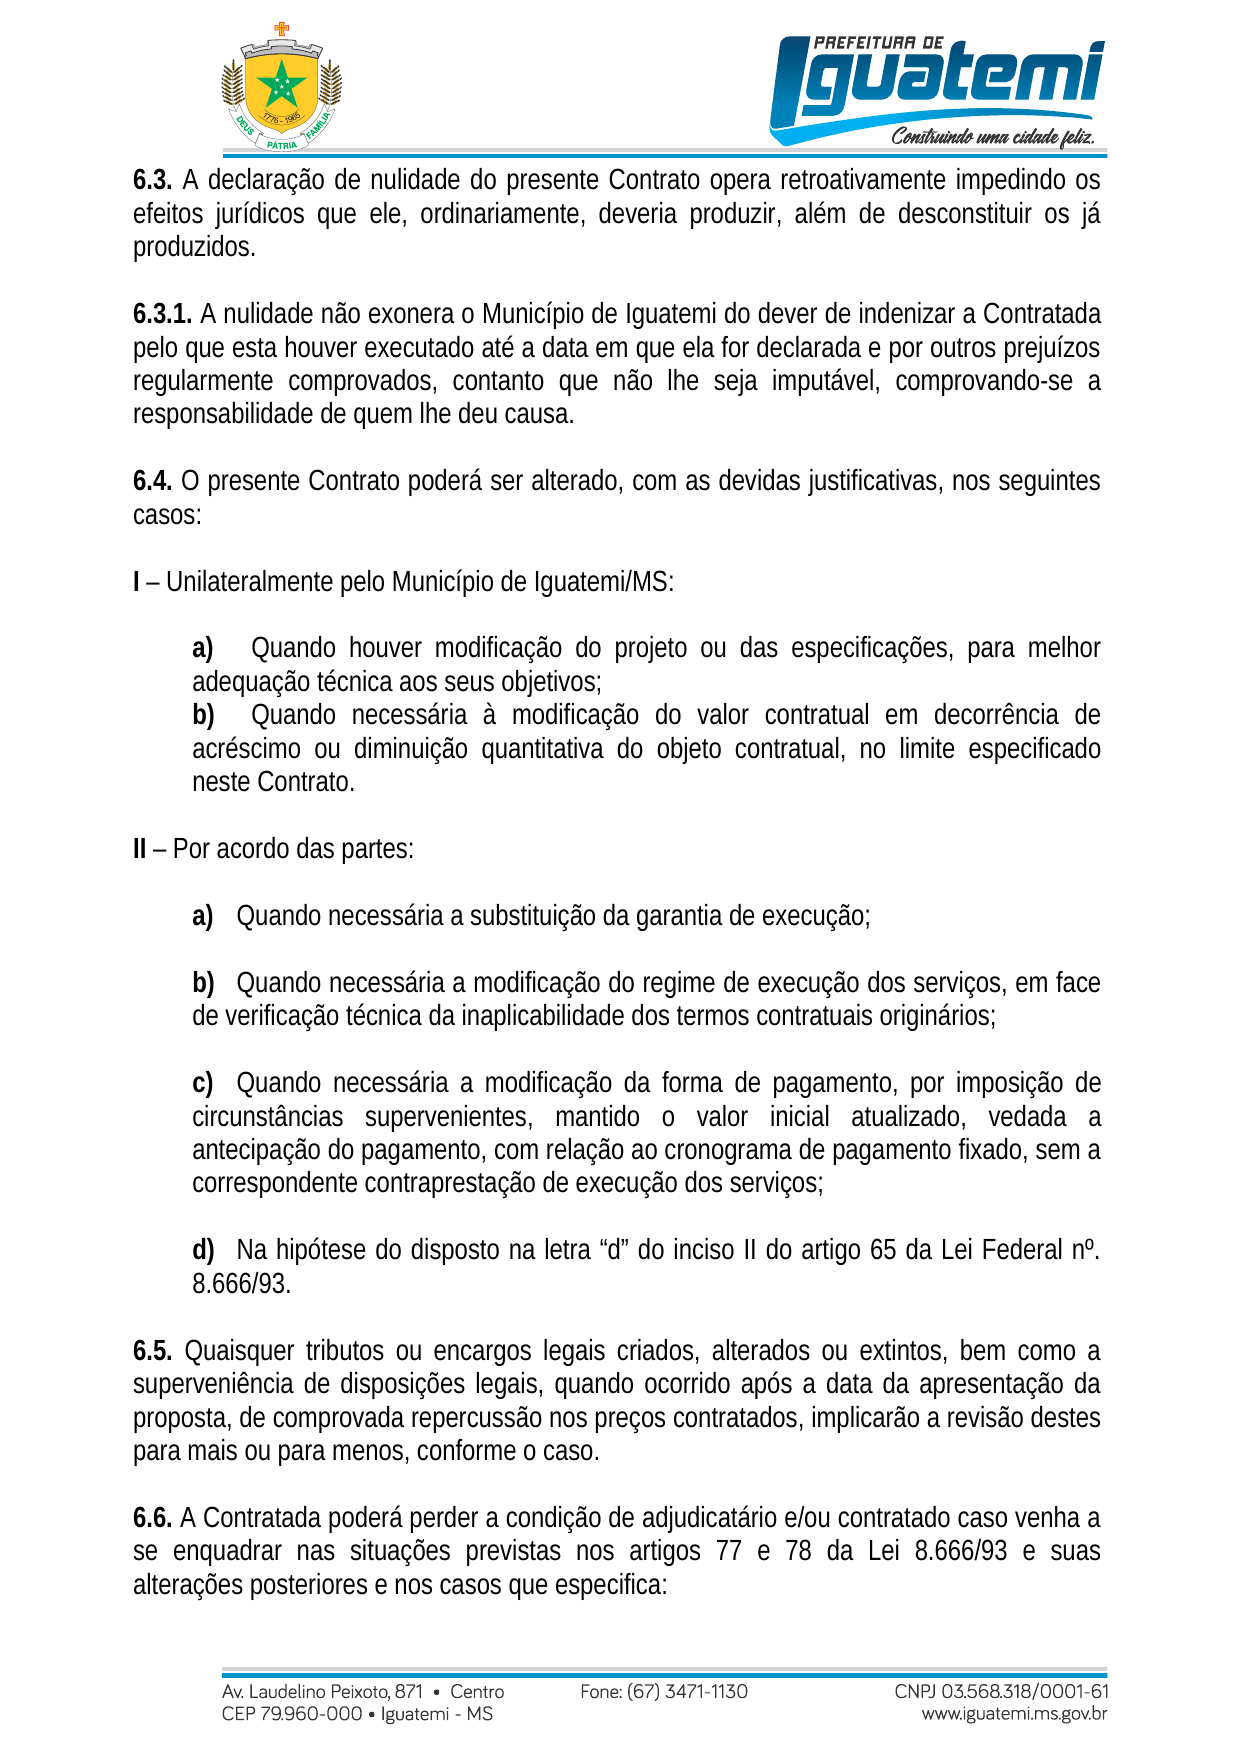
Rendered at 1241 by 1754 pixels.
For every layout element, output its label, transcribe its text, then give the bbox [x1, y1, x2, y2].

list Quando necessária a modificação da forma de pagamento, por imposição de circunstâncias supervenientes, mantido o valor inicial atualizado, vedada a antecipação do pagamento, com relação ao cronograma de pagamento fixado, sem a correspondente contraprestação de execução dos serviços; [192, 1065, 1103, 1199]
text 6.5. Quaisquer tributos ou encargos legais criados, alterados ou extintos, bem como a superveniência de disposições legais, quando ocorrido após a data da apresentação da proposta, de comprovada repercussão nos preços contratados, implicarão a revisão destes para mais ou para menos, conforme o caso. [133, 1333, 1103, 1467]
text 6.3.1. A nulidade não exonera o Município de Iguatemi do dever de indenizar a Contratada pelo que esta houver executado até a data em que ela for declarada e por outros prejuízos regularmente comprovados, contanto que não lhe seja imputável, comprovando-se a responsabilidade de quem lhe deu causa. [133, 296, 1103, 430]
text 6.4. O presente Contrato poderá ser alterado, com as devidas justificativas, nos seguintes casos: [133, 463, 1103, 530]
list Quando necessária a substituição da garantia de execução; [192, 898, 1103, 932]
text I – Unilateralmente pelo Município de Iguatemi/MS: [133, 564, 1103, 597]
text 6.3. A declaração de nulidade do presente Contrato opera retroativamente impedindo os efeitos jurídicos que ele, ordinariamente, deveria produzir, além de desconstituir os já produzidos. [133, 162, 1103, 263]
text II – Por acordo das partes: [133, 831, 1103, 865]
list Quando necessária a modificação do regime de execução dos serviços, em face de verificação técnica da inaplicabilidade dos termos contratuais originários; [192, 965, 1103, 1032]
list Quando necessária à modificação do valor contratual em decorrência de acréscimo ou diminuição quantitativa do objeto contratual, no limite especificado neste Contrato. [192, 697, 1103, 798]
list Quando houver modificação do projeto ou das especificações, para melhor adequação técnica aos seus objetivos; [192, 631, 1103, 697]
text 6.6. A Contratada poderá perder a condição de adjudicatário e/ou contratado caso venha a se enquadrar nas situações previstas nos artigos 77 e 78 da Lei 8.666/93 e suas alterações posteriores e nos casos que especifica: [133, 1500, 1103, 1600]
text d) Na hipótese do disposto na letra “d” do inciso II do artigo 65 da Lei Federal nº. 8.666/93. [192, 1232, 1103, 1299]
